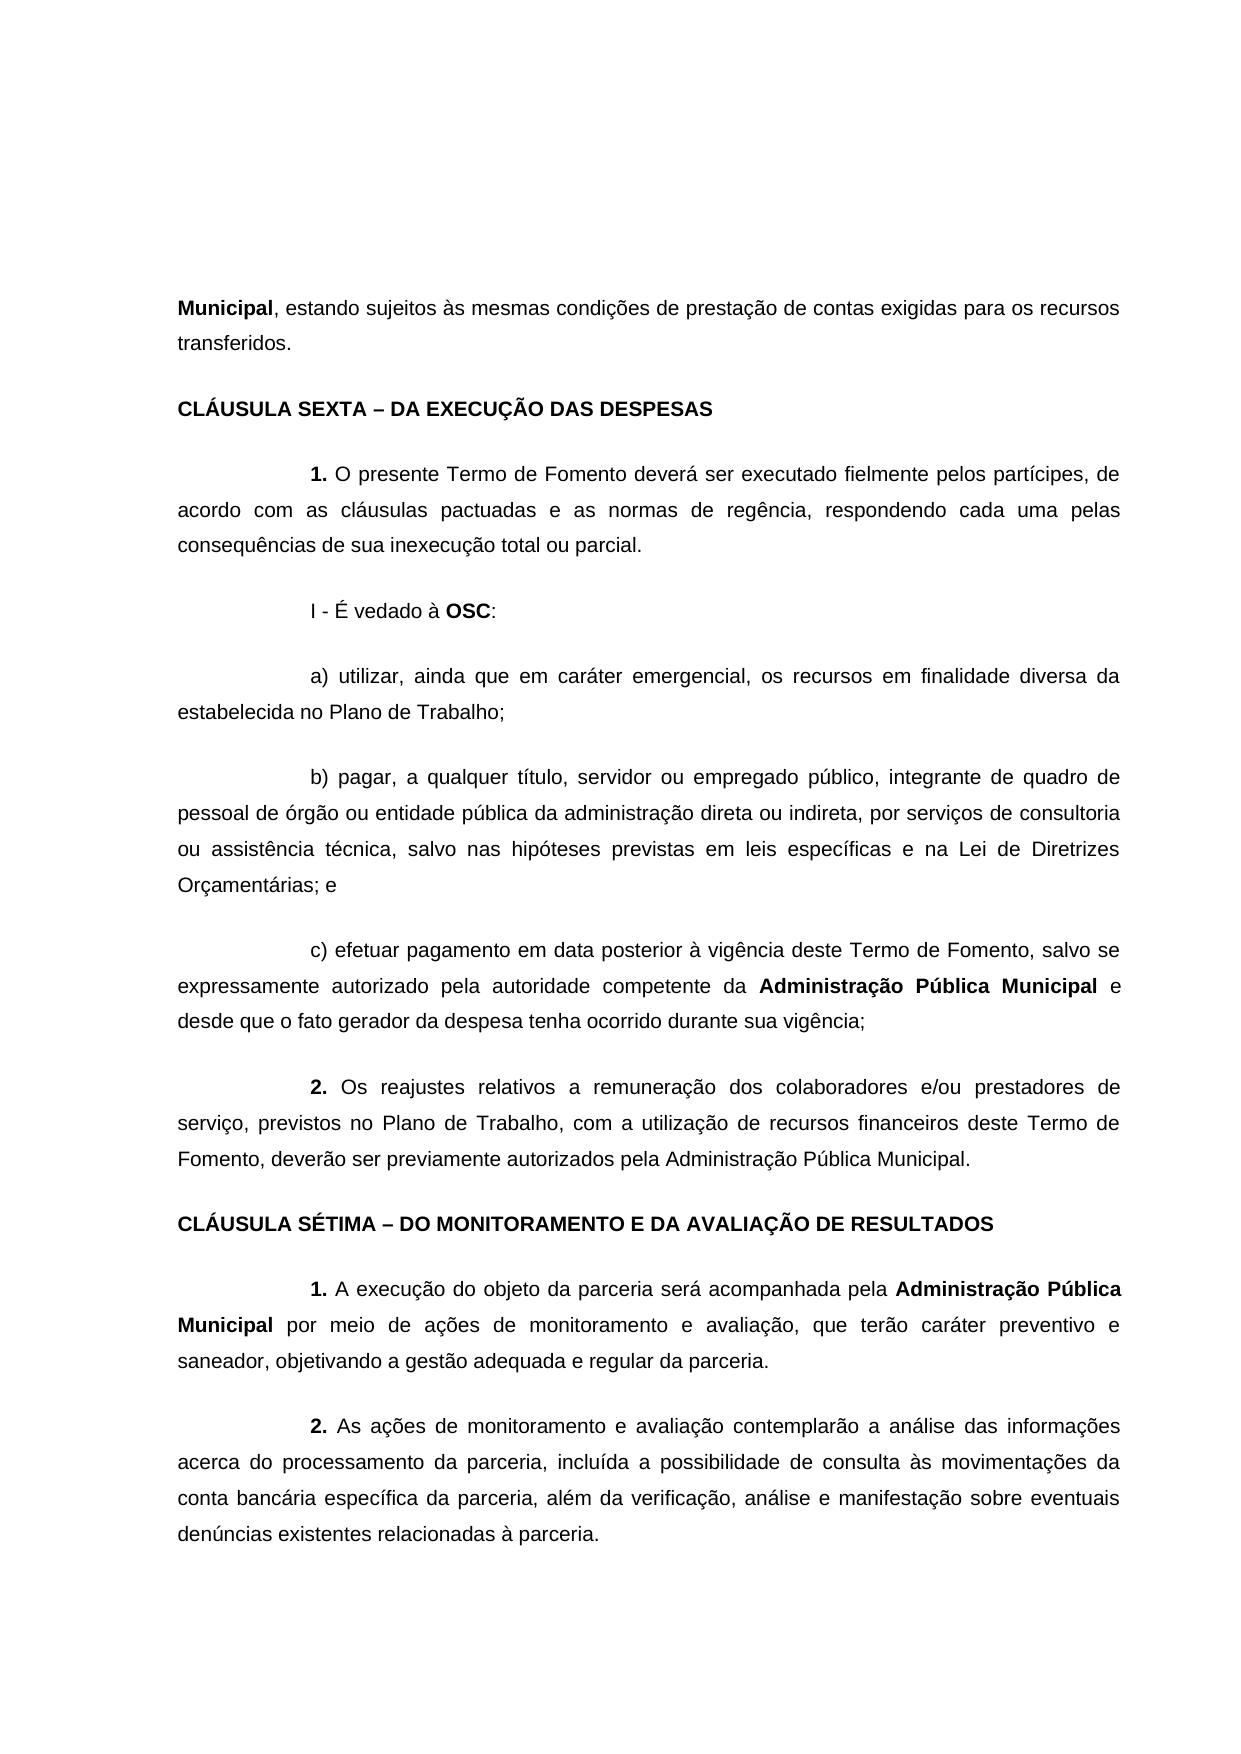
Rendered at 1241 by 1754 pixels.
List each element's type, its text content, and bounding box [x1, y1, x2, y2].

text b) pagar, a qualquer título, servidor ou empregado público, integrante de quadro de pessoal de órgão ou entidade pública da administração direta ou indireta, por serviços de consultoria ou assistência técnica, salvo nas hipóteses previstas em leis específicas e na Lei de Diretrizes Orçamentárias; e [177, 764, 1121, 896]
text CLÁUSULA SÉTIMA – DO MONITORAMENTO E DA AVALIAÇÃO DE RESULTADOS [177, 1211, 1121, 1235]
text c) efetuar pagamento em data posterior à vigência deste Termo de Fomento, salvo se expressamente autorizado pela autoridade competente da Administração Pública Municipal e desde que o fato gerador da despesa tenha ocorrido durante sua vigência; [177, 937, 1121, 1033]
text a) utilizar, ainda que em caráter emergencial, os recursos em finalidade diversa da estabelecida no Plano de Trabalho; [177, 663, 1121, 723]
text 1. O presente Termo de Fomento deverá ser executado fielmente pelos partícipes, de acordo com as cláusulas pactuadas e as normas de regência, respondendo cada uma pelas consequências de sua inexecução total ou parcial. [177, 461, 1121, 557]
text 2. Os reajustes relativos a remuneração dos colaboradores e/ou prestadores de serviço, previstos no Plano de Trabalho, com a utilização de recursos financeiros deste Termo de Fomento, deverão ser previamente autorizados pela Administração Pública Municipal. [177, 1074, 1121, 1170]
text I - É vedado à OSC: [177, 598, 1121, 622]
text 1. A execução do objeto da parceria será acompanhada pela Administração Pública Municipal por meio de ações de monitoramento e avaliação, que terão caráter preventivo e saneador, objetivando a gestão adequada e regular da parceria. [177, 1277, 1121, 1372]
text 2. As ações de monitoramento e avaliação contemplarão a análise das informações acerca do processamento da parceria, incluída a possibilidade de consulta às movimentações da conta bancária específica da parceria, além da verificação, análise e manifestação sobre eventuais denúncias existentes relacionadas à parceria. [177, 1413, 1121, 1545]
text CLÁUSULA SEXTA – DA EXECUÇÃO DAS DESPESAS [177, 396, 1121, 420]
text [177, 295, 1121, 355]
